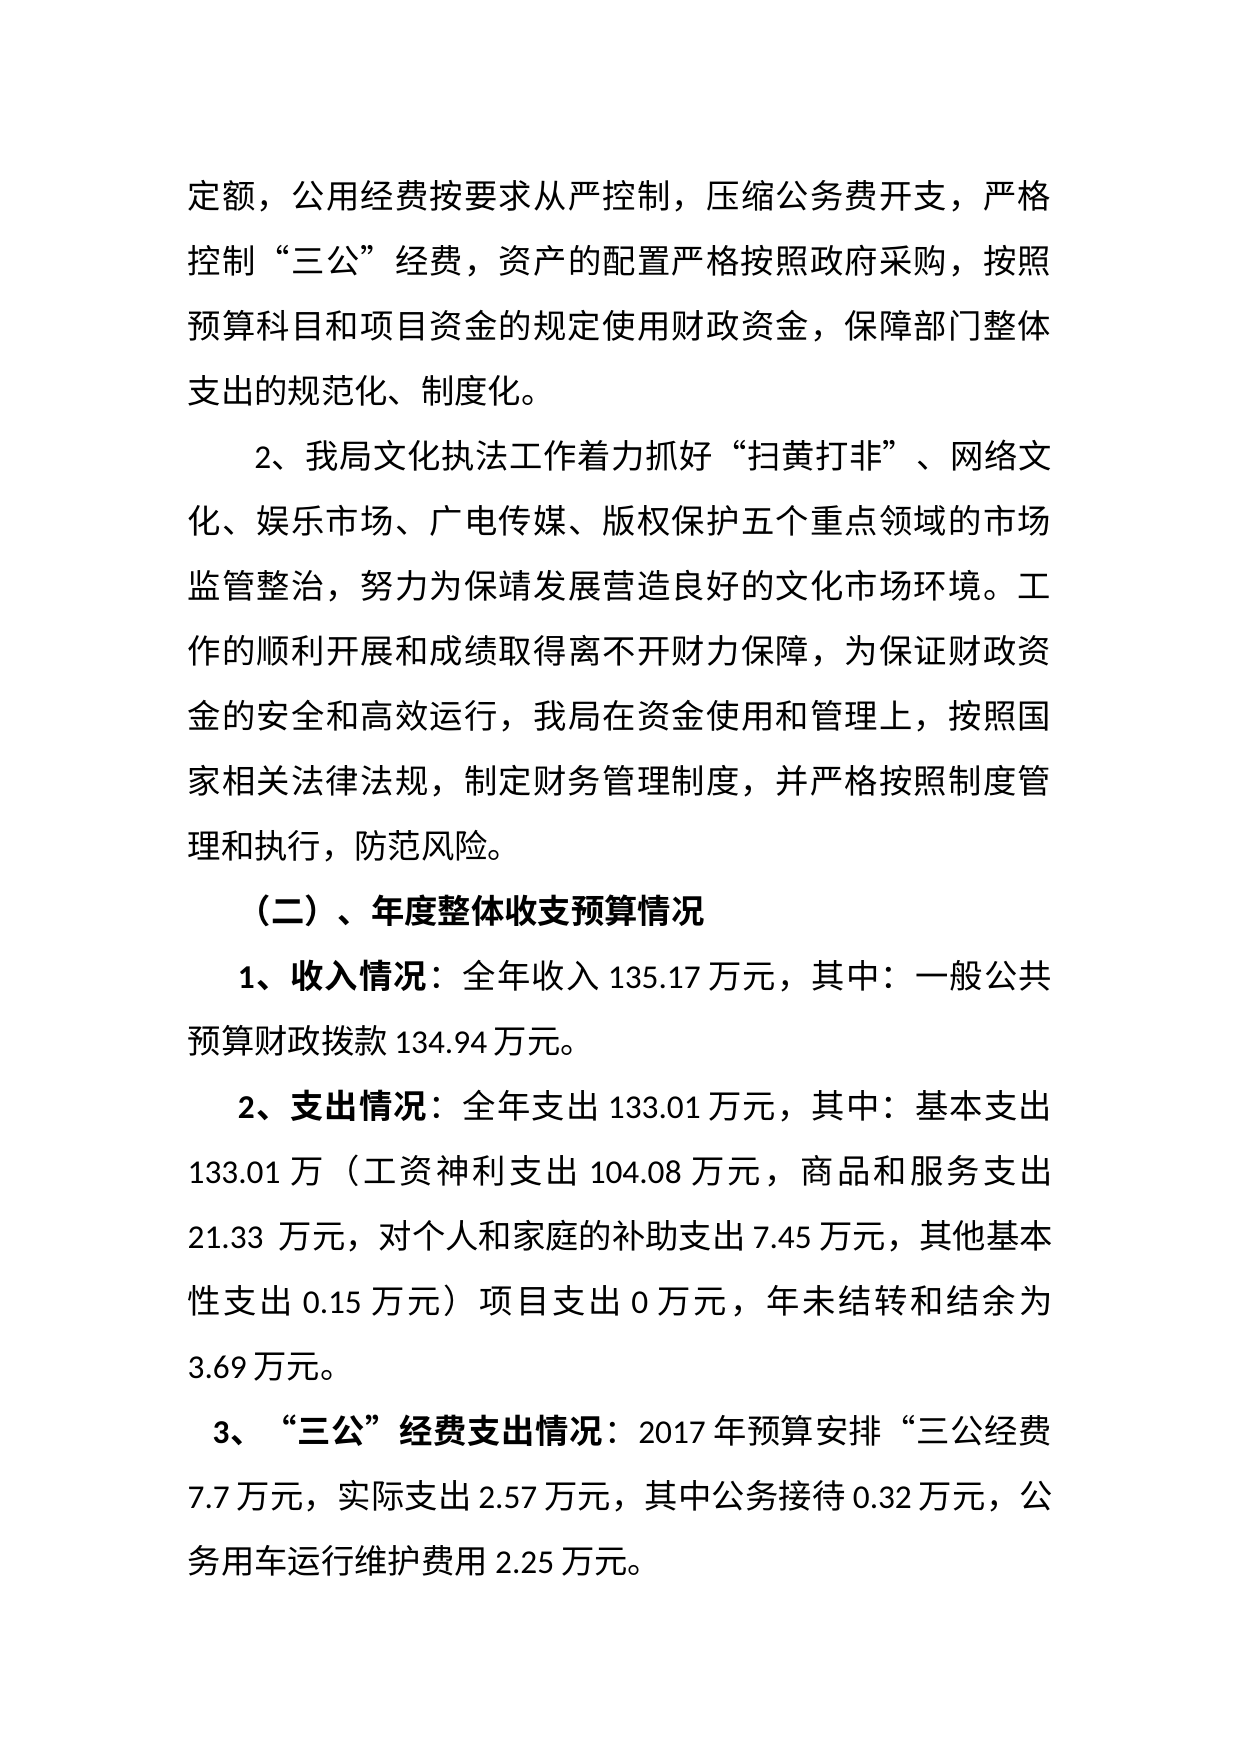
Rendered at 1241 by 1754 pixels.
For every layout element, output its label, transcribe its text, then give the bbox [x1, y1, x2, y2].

text 1、收入情况：全年收入135.17万元，其中：一般公共预算财政拨款134.94万元。 [187, 942, 1053, 1072]
text （二）、年度整体收支预算情况 [187, 877, 1053, 942]
text 2、支出情况：全年支出133.01万元，其中：基本支出 133.01万（工资神利支出104.08万元，商品和服务支出21.33 万元，对个人和家庭的补助支出7.45 万元，其他基本性支出0.15万元）项目支出0万元，年未结转和结余为3.69万元。 [187, 1072, 1053, 1397]
text 3、“三公”经费支出情况：2017年预算安排“三公经费7.7万元，实际支出2.57万元，其中公务接待0.32万元，公务用车运行维护费用 2.25万元。 [187, 1397, 1053, 1592]
text 2、我局文化执法工作着力抓好“扫黄打非”、网络文化、娱乐市场、广电传媒、版权保护五个重点领域的市场监管整治，努力为保靖发展营造良好的文化市场环境。工作的顺利开展和成绩取得离不开财力保障，为保证财政资金的安全和高效运行，我局在资金使用和管理上，按照国家相关法律法规，制定财务管理制度，并严格按照制度管理和执行，防范风险。 [187, 422, 1053, 877]
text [187, 162, 1053, 422]
